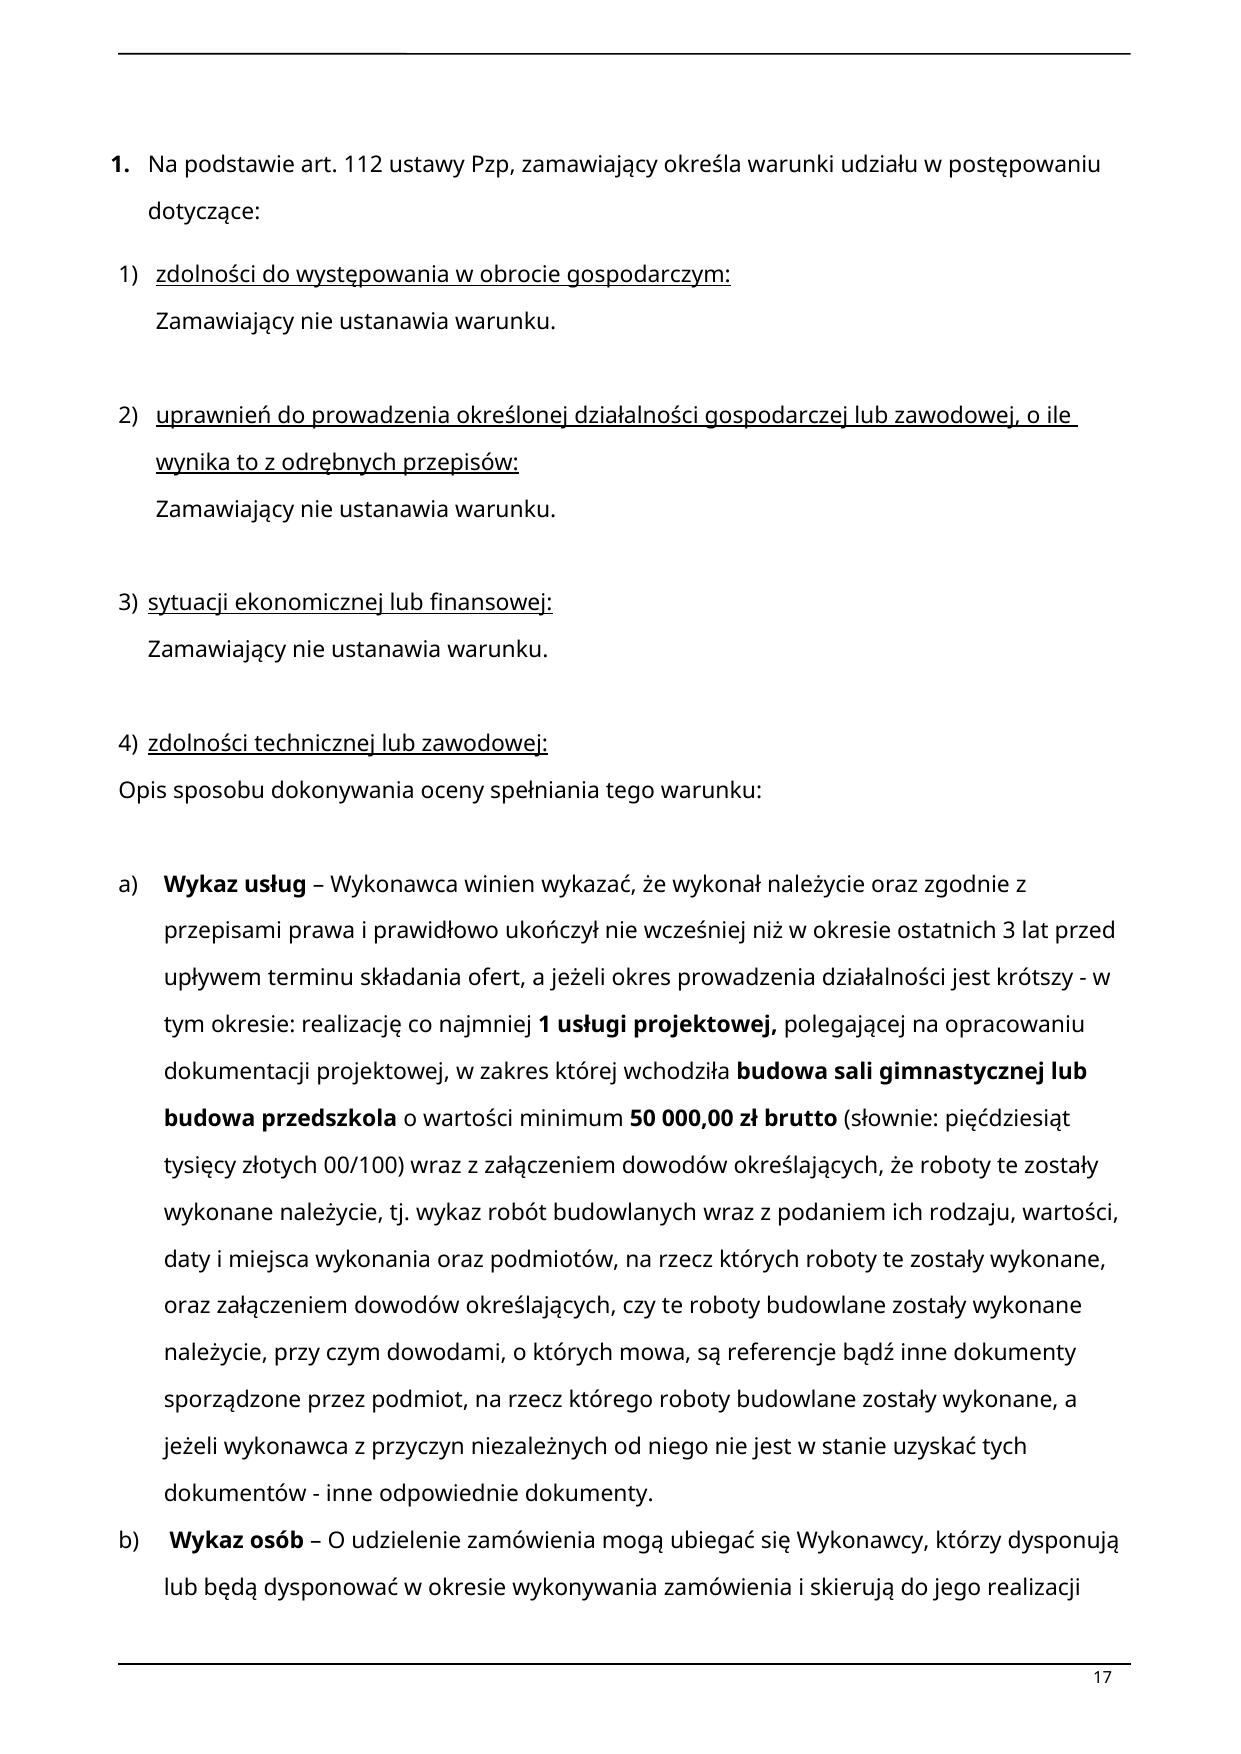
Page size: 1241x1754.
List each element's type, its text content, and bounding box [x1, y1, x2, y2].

text Zamawiający nie ustanawia warunku. [156, 492, 1122, 524]
list zdolności technicznej lub zawodowej: [118, 727, 1122, 758]
list Wykaz usług – Wykonawca winien wykazać, że wykonał należycie oraz zgodnie z przepisami prawa i prawidłowo ukończył nie wcześniej niż w okresie ostatnich 3 lat przed upływem terminu składania ofert, a jeżeli okres prowadzenia działalności jest krótszy - w tym okresie: realizację co najmniej 1 usługi projektowej, polegającej na opracowaniu dokumentacji projektowej, w zakres której wchodziła budowa sali gimnastycznej lub budowa przedszkola o wartości minimum 50 000,00 zł brutto (słownie: pięćdziesiąt tysięcy złotych 00/100) wraz z załączeniem dowodów określających, że roboty te zostały wykonane należycie, tj. wykaz robót budowlanych wraz z podaniem ich rodzaju, wartości, daty i miejsca wykonania oraz podmiotów, na rzecz których roboty te zostały wykonane, oraz załączeniem dowodów określających, czy te roboty budowlane zostały wykonane należycie, przy czym dowodami, o których mowa, są referencje bądź inne dokumenty sporządzone przez podmiot, na rzecz którego roboty budowlane zostały wykonane, a jeżeli wykonawca z przyczyn niezależnych od niego nie jest w stanie uzyskać tych dokumentów - inne odpowiednie dokumenty. [118, 867, 1122, 1508]
list zdolności do występowania w obrocie gospodarczym: [118, 258, 1122, 289]
text Zamawiający nie ustanawia warunku. [148, 633, 1122, 664]
list uprawnień do prowadzenia określonej działalności gospodarczej lub zawodowej, o ile wynika to z odrębnych przepisów: [118, 399, 1122, 477]
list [118, 1524, 1122, 1602]
list sytuacji ekonomicznej lub finansowej: [118, 586, 1122, 617]
text Opis sposobu dokonywania oceny spełniania tego warunku: [118, 774, 1122, 805]
text Zamawiający nie ustanawia warunku. [118, 305, 1122, 336]
list Na podstawie art. 112 ustawy Pzp, zamawiający określa warunki udziału w postępowaniu dotyczące: [110, 148, 1122, 226]
